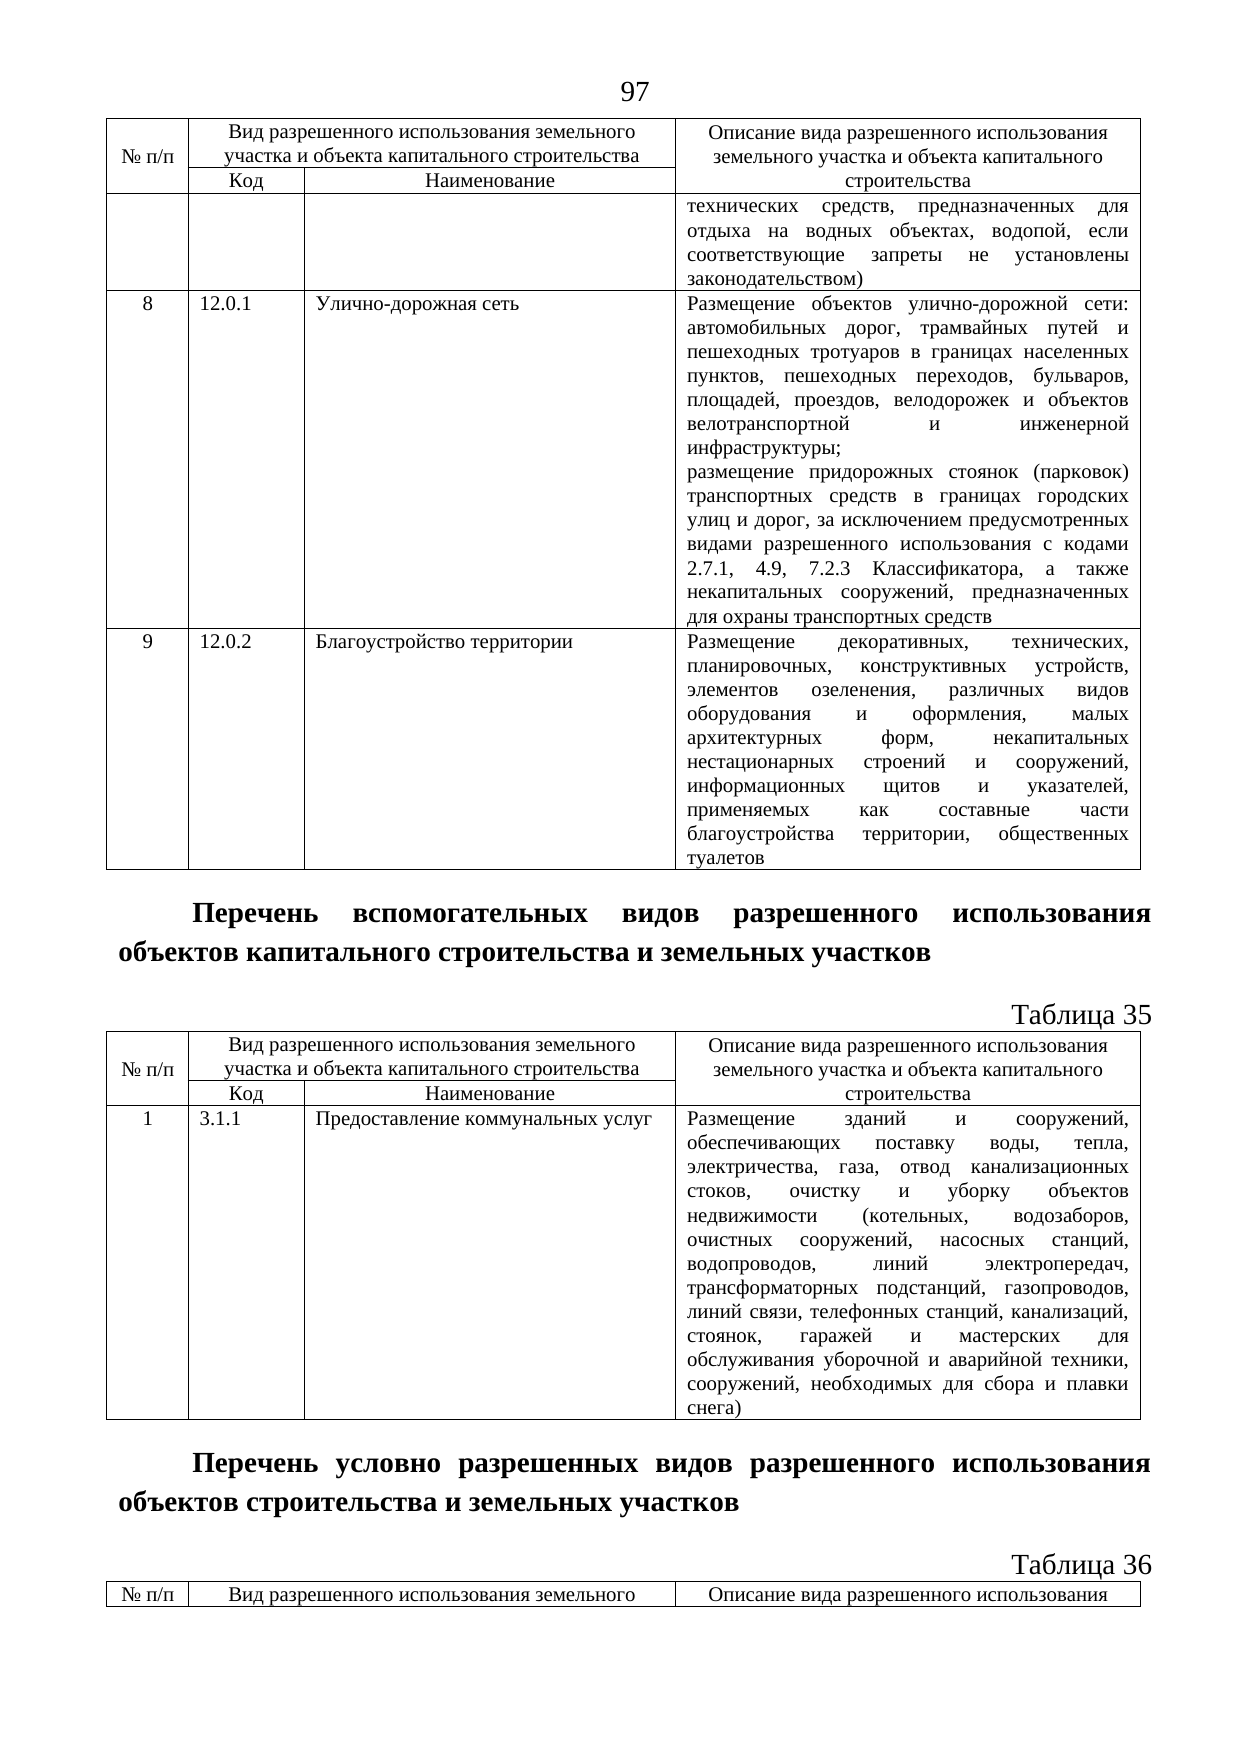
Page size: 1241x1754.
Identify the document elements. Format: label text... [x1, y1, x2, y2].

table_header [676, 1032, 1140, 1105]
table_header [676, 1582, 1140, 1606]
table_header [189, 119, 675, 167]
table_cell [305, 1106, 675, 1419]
text Перечень вспомогательных видов разрешенного использования объектов капитального строительства и земельных участков [118, 895, 1152, 967]
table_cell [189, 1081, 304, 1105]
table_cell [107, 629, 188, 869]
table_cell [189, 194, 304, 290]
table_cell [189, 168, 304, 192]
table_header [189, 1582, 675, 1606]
text Перечень условно разрешенных видов разрешенного использования объектов строительства и земельных участков [118, 1445, 1152, 1517]
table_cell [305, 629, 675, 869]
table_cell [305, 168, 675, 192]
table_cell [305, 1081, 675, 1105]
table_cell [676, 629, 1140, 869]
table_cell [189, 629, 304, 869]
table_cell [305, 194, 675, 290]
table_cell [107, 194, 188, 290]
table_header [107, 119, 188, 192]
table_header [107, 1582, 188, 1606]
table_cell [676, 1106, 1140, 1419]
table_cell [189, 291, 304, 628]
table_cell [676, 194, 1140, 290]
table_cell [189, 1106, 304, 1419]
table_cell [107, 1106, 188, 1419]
text Таблица 36 [192, 1547, 1152, 1581]
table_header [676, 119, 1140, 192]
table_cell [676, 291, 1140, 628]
text Таблица 35 [192, 997, 1152, 1031]
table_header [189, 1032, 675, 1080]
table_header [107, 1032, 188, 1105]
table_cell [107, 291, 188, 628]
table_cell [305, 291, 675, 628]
